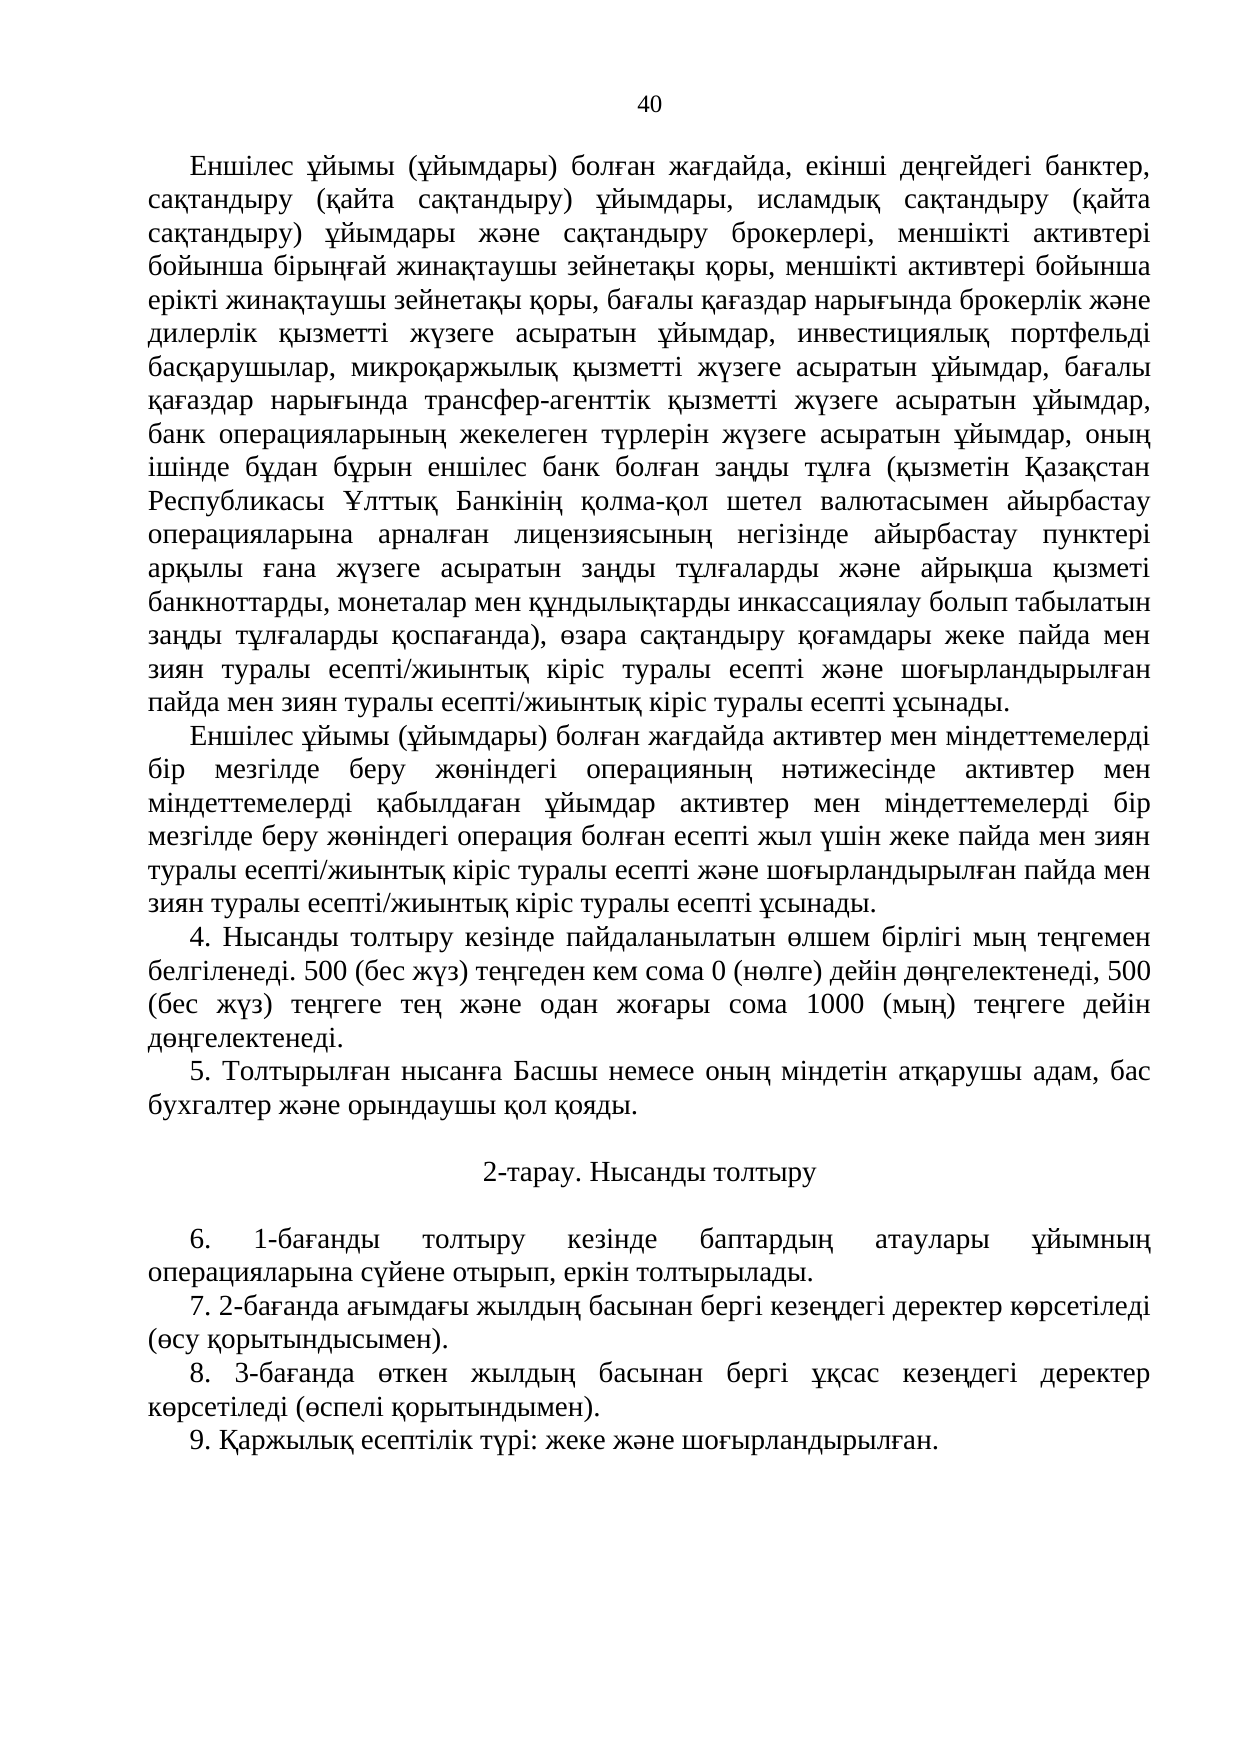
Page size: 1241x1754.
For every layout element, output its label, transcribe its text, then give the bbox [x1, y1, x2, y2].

text 4. Нысанды толтыру кезінде пайдаланылатын өлшем бірлігі мың теңгемен белгіленеді. 500 (бес жүз) теңгеден кем сома 0 (нөлге) дейiн дөңгелектенеді, 500 (бес жүз) теңгеге тең және одан жоғары сома 1000 (мың) теңгеге дейiн дөңгелектенеді. [148, 919, 1152, 1053]
text 9. Қаржылық есептілік түрі: жеке және шоғырландырылған. [148, 1422, 1152, 1456]
text 6. 1-бағанды толтыру кезінде баптардың атаулары ұйымның операцияларына сүйене отырып, еркін толтырылады. [148, 1221, 1152, 1288]
text 7. 2-бағанда ағымдағы жылдың басынан бергі кезеңдегі деректер көрсетіледі (өсу қорытындысымен). [148, 1288, 1152, 1355]
text Еншілес ұйымы (ұйымдары) болған жағдайда, екінші деңгейдегі банктер, сақтандыру (қайта сақтандыру) ұйымдары, исламдық сақтандыру (қайта сақтандыру) ұйымдары және сақтандыру брокерлері, меншікті активтері бойынша бірыңғай жинақтаушы зейнетақы қоры, меншікті активтері бойынша ерікті жинақтаушы зейнетақы қоры, бағалы қағаздар нарығында брокерлік және дилерлік қызметті жүзеге асыратын ұйымдар, инвестициялық портфельді басқарушылар, микроқаржылық қызметті жүзеге асыратын ұйымдар, бағалы қағаздар нарығында трансфер-агенттік қызметті жүзеге асыратын ұйымдар, банк операцияларының жекелеген түрлерін жүзеге асыратын ұйымдар, оның ішінде бұдан бұрын еншілес банк болған заңды тұлға (қызметін Қазақстан Республикасы Ұлттық Банкінің қолма-қол шетел валютасымен айырбастау операцияларына арналған лицензиясының негізінде айырбастау пунктері арқылы ғана жүзеге асыратын заңды тұлғаларды және айрықша қызметі банкноттарды, монеталар мен құндылықтарды инкассациялау болып табылатын заңды тұлғаларды қоспағанда), өзара сақтандыру қоғамдары жеке пайда мен зиян туралы есепті/жиынтық кіріс туралы есепті және шоғырландырылған пайда мен зиян туралы есепті/жиынтық кіріс туралы есепті ұсынады. [148, 148, 1152, 718]
text Еншілес ұйымы (ұйымдары) болған жағдайда активтер мен міндеттемелерді бір мезгілде беру жөніндегі операцияның нәтижесінде активтер мен міндеттемелерді қабылдаған ұйымдар активтер мен міндеттемелерді бір мезгілде беру жөніндегі операция болған есепті жыл үшін жеке пайда мен зиян туралы есепті/жиынтық кіріс туралы есепті және шоғырландырылған пайда мен зиян туралы есепті/жиынтық кіріс туралы есепті ұсынады. [148, 718, 1152, 919]
text 8. 3-бағанда өткен жылдың басынан бергі ұқсас кезеңдегі деректер көрсетіледі (өспелі қорытындымен). [148, 1355, 1152, 1422]
text 5. Толтырылған нысанға Басшы немесе оның міндетін атқарушы адам, бас бухгалтер және орындаушы қол қояды. [148, 1053, 1152, 1120]
text 2-тарау. Нысанды толтыру [148, 1154, 1152, 1187]
